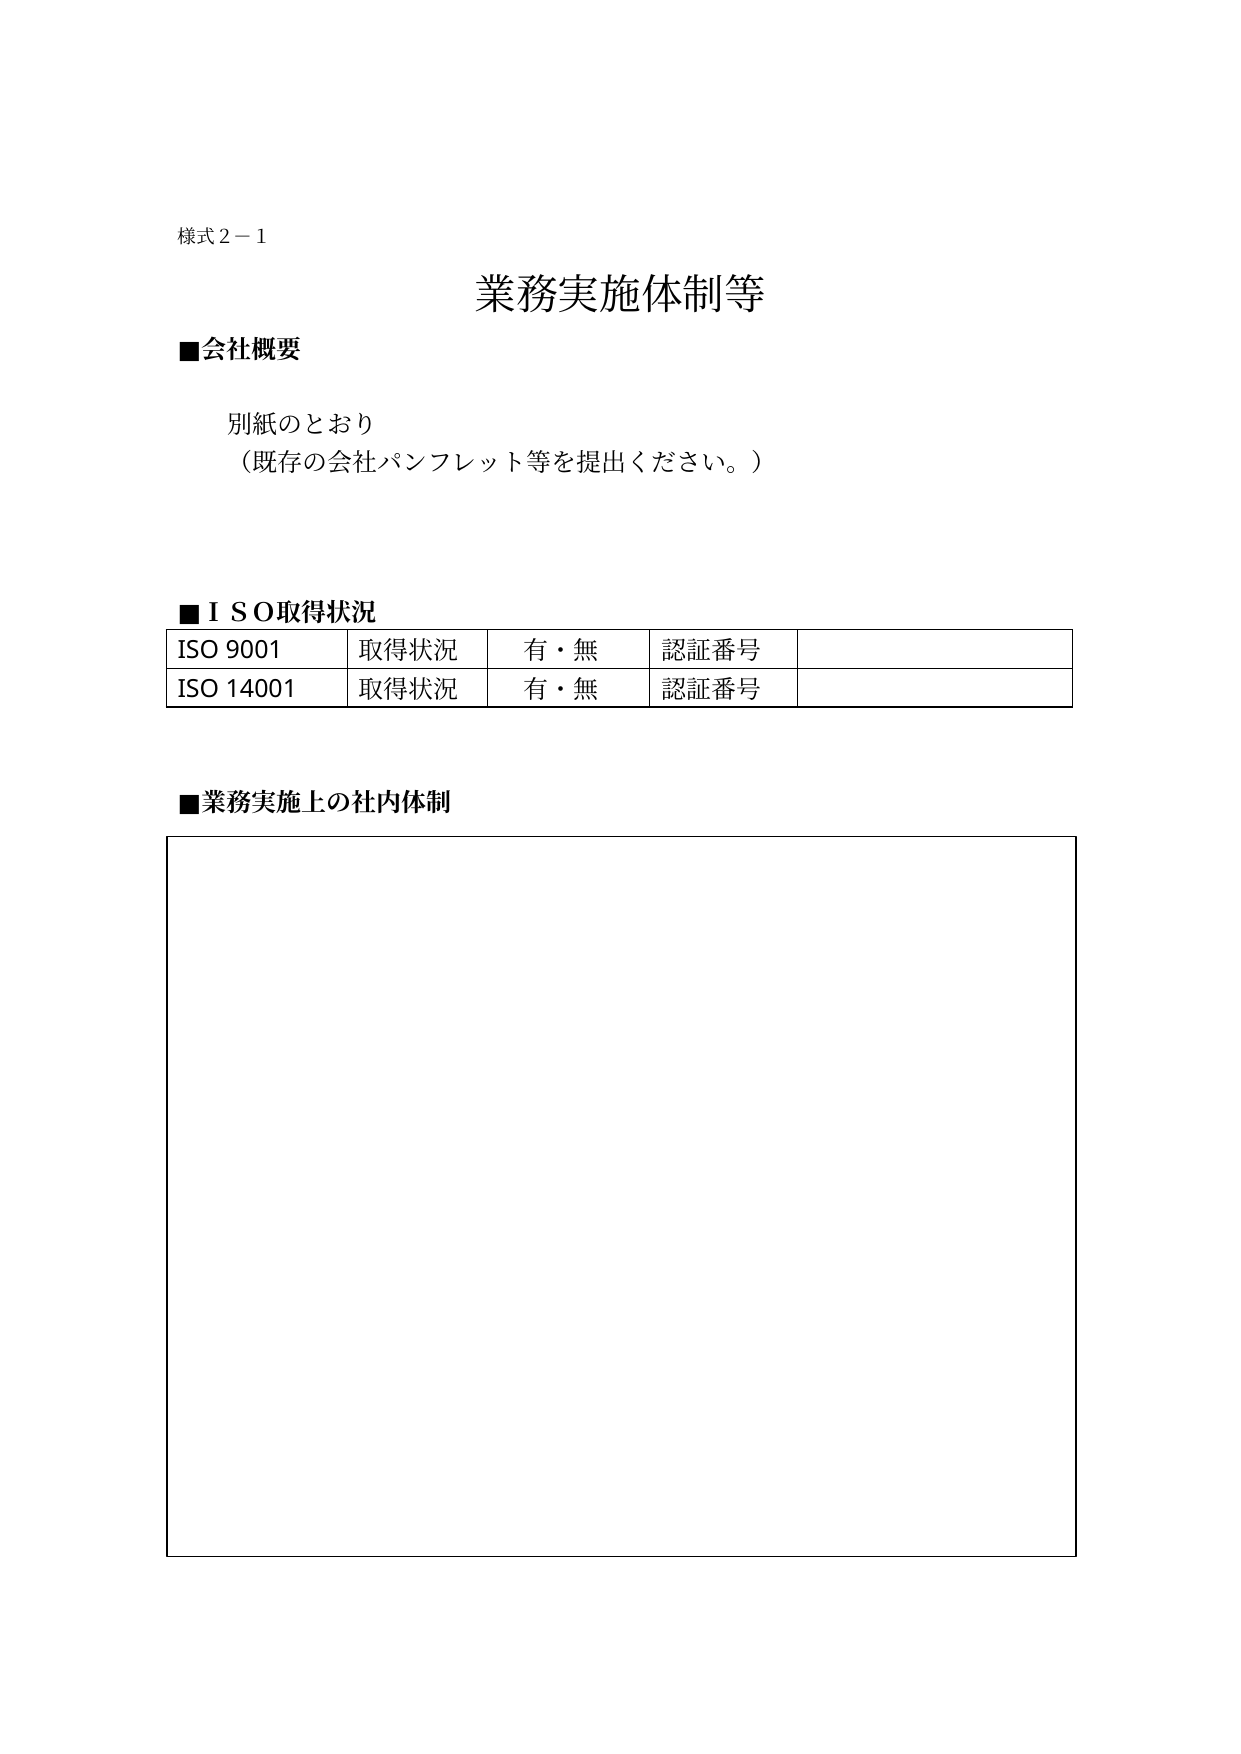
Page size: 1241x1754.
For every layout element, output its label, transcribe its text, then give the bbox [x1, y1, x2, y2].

table_header [798, 630, 1072, 668]
text ■業務実施上の社内体制 [177, 782, 1063, 820]
table_header 認証番号 [650, 630, 797, 668]
table_cell [798, 669, 1072, 706]
table_cell 有・無 [488, 669, 649, 706]
text ■ＩＳＯ取得状況 [177, 592, 1063, 629]
table_cell 取得状況 [348, 669, 487, 706]
text （既存の会社パンフレット等を提出ください。） [177, 442, 1063, 479]
table_cell ISO 14001 [167, 669, 347, 706]
text 業務実施体制等 [177, 254, 1063, 329]
table_header 取得状況 [348, 630, 487, 668]
table_cell 認証番号 [650, 669, 797, 706]
table_header ISO 9001 [167, 630, 347, 668]
table_header 有・無 [488, 630, 649, 668]
text ■会社概要 [177, 329, 1063, 367]
text 様式２－１ [177, 217, 1063, 254]
text 別紙のとおり [177, 404, 1063, 442]
